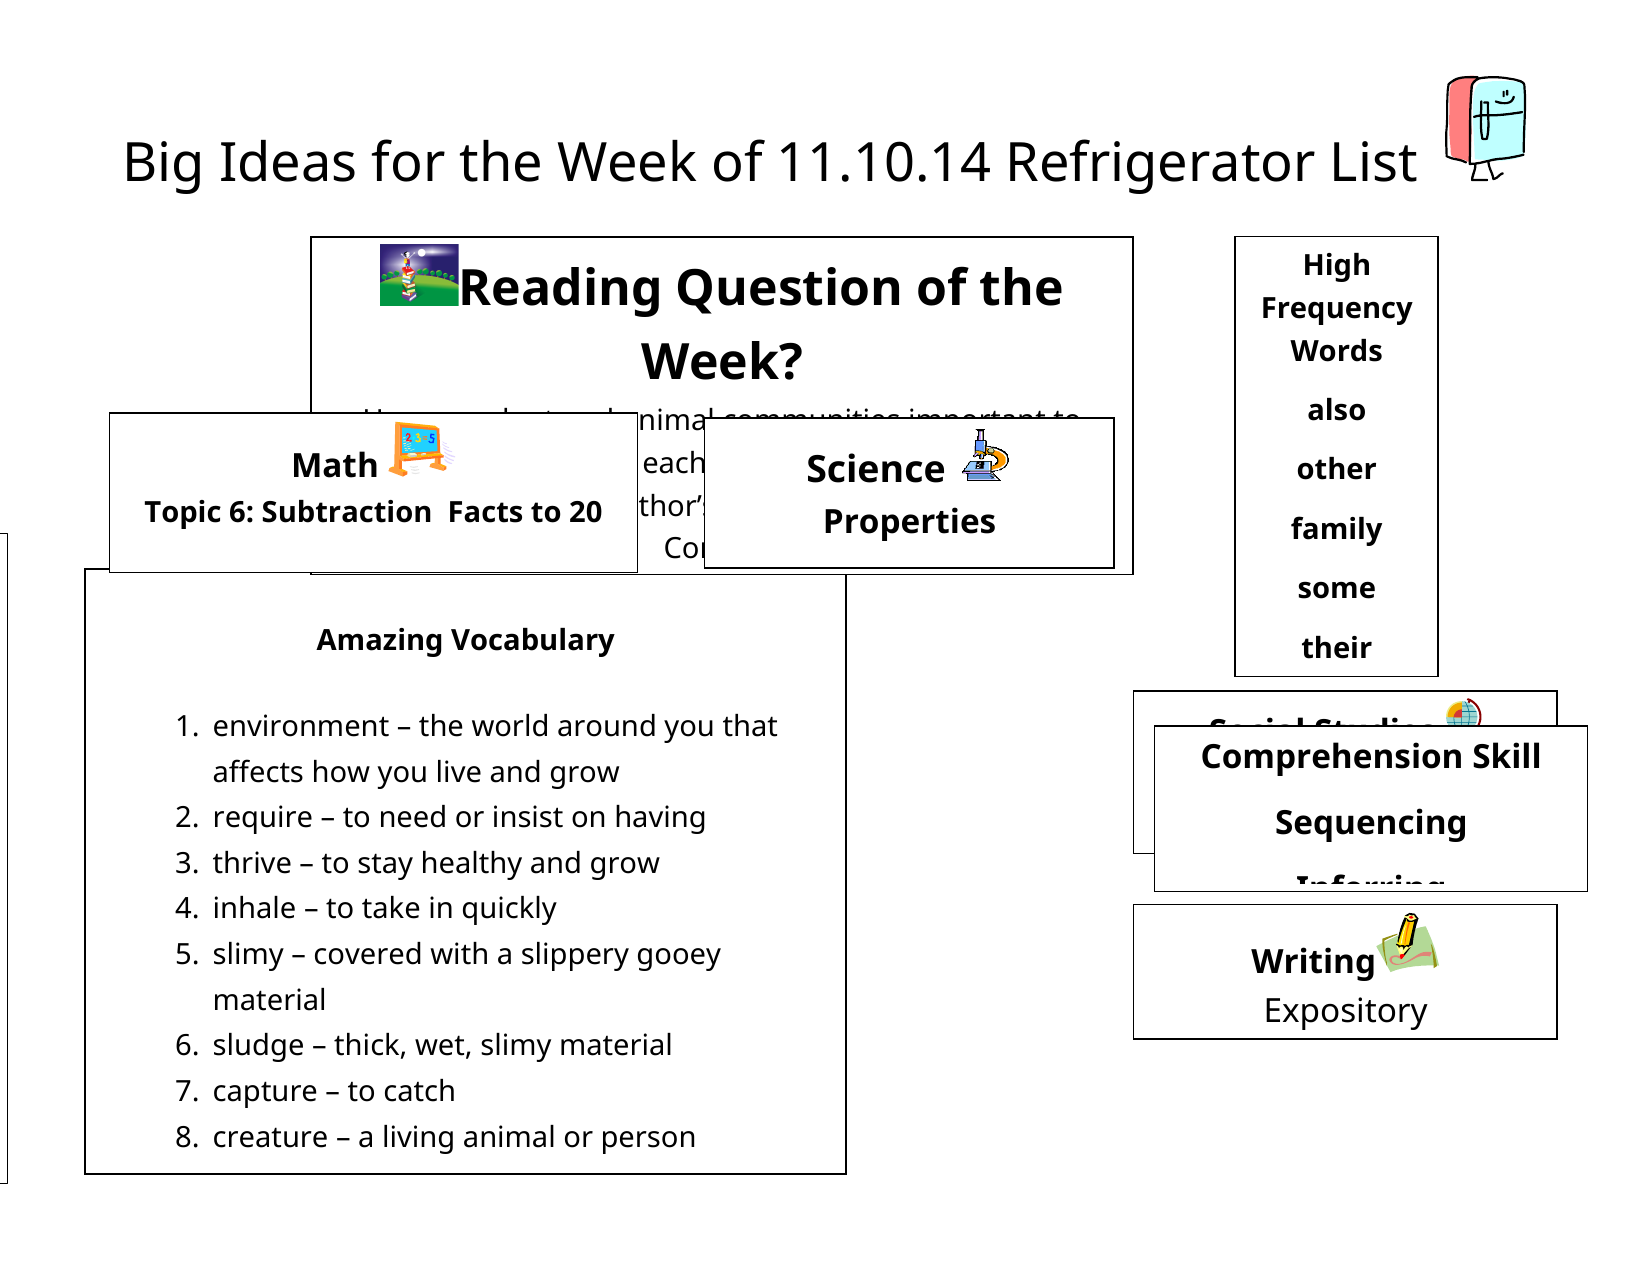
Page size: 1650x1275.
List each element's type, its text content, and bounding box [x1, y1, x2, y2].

picture [1456, 713, 1478, 725]
text Big Ideas for the Week of 11.10.14 Refrigerator List [75, 75, 1575, 211]
picture [380, 244, 459, 306]
picture [955, 425, 1013, 483]
picture [1462, 701, 1474, 710]
